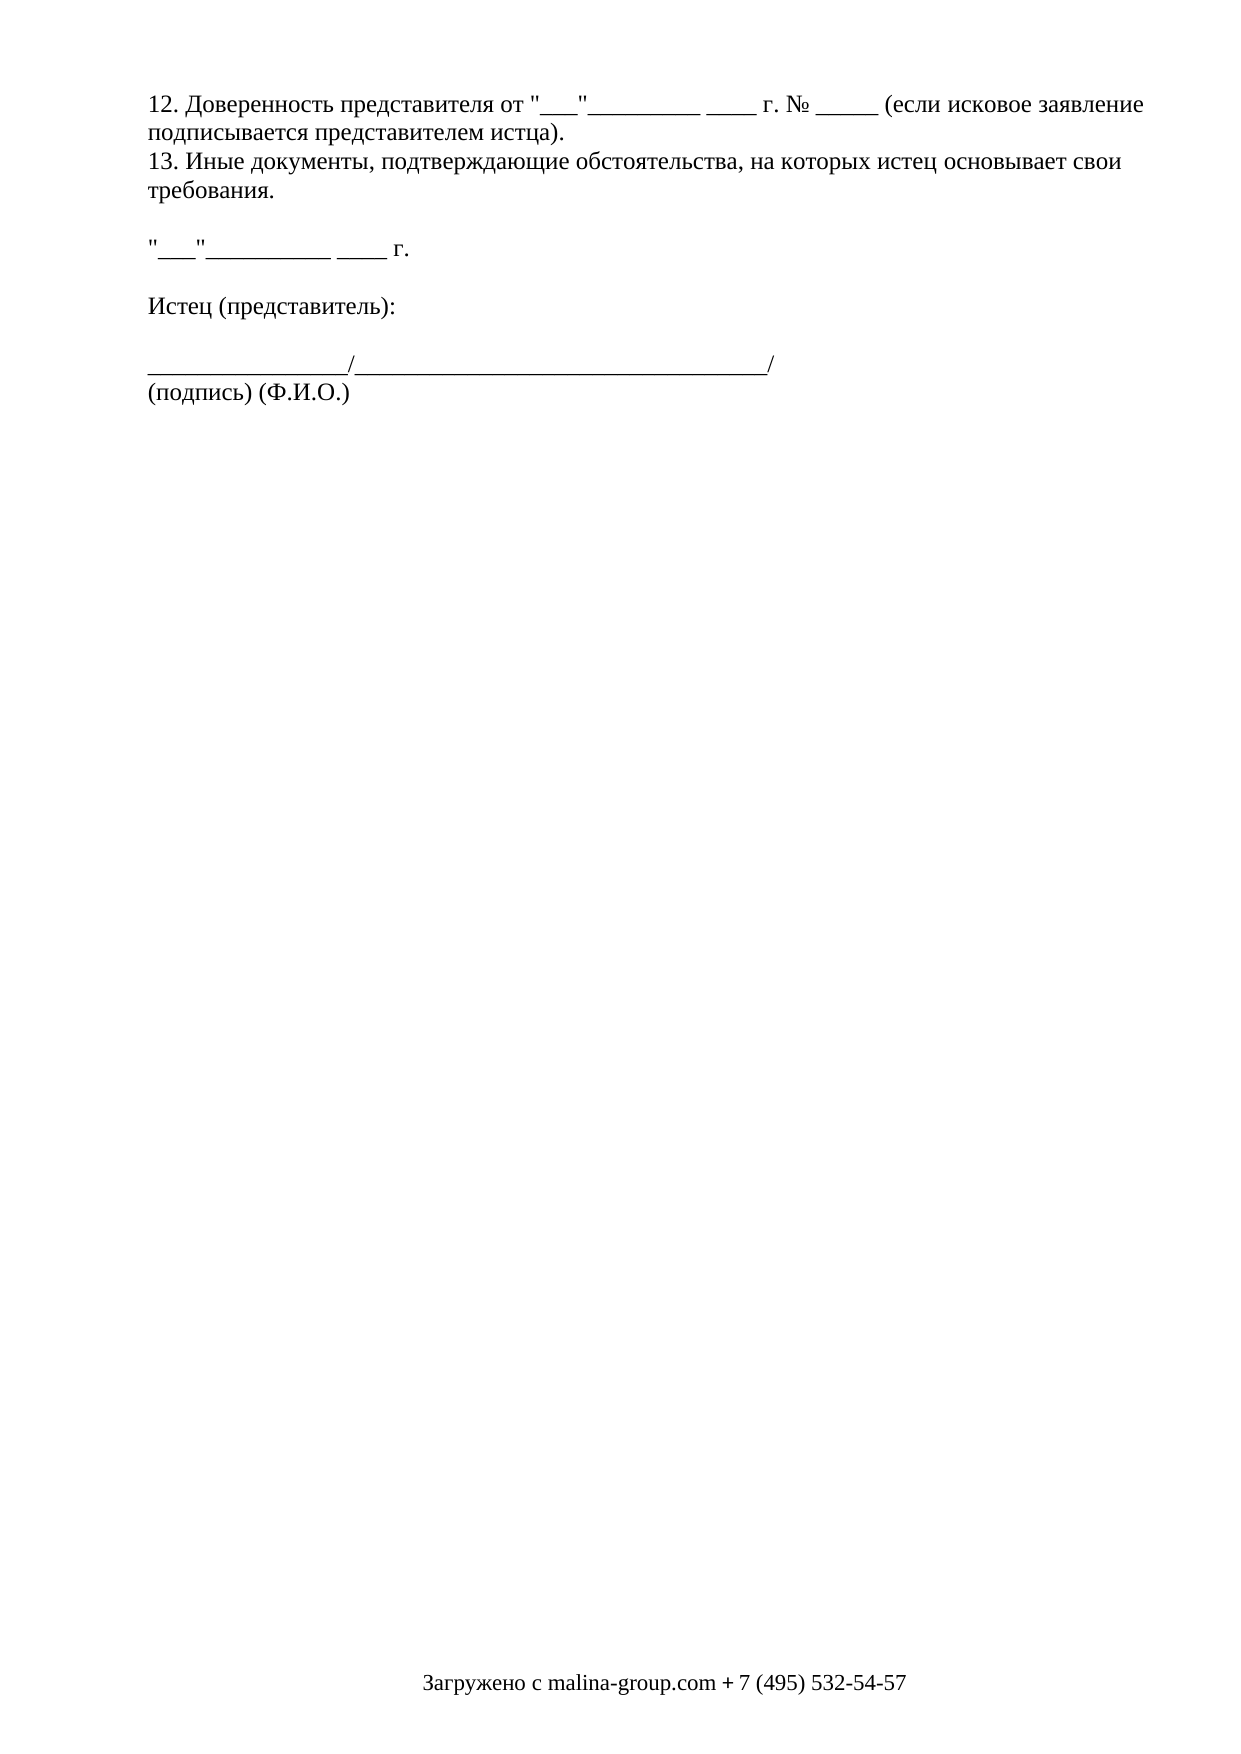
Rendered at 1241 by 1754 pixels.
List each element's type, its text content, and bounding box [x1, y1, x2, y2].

text "___"__________ ____ г. [148, 233, 1181, 262]
text Истец (представитель): [148, 291, 1181, 319]
text ________________/_________________________________/ (подпись) (Ф.И.О.) [148, 349, 1181, 406]
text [148, 89, 1181, 204]
